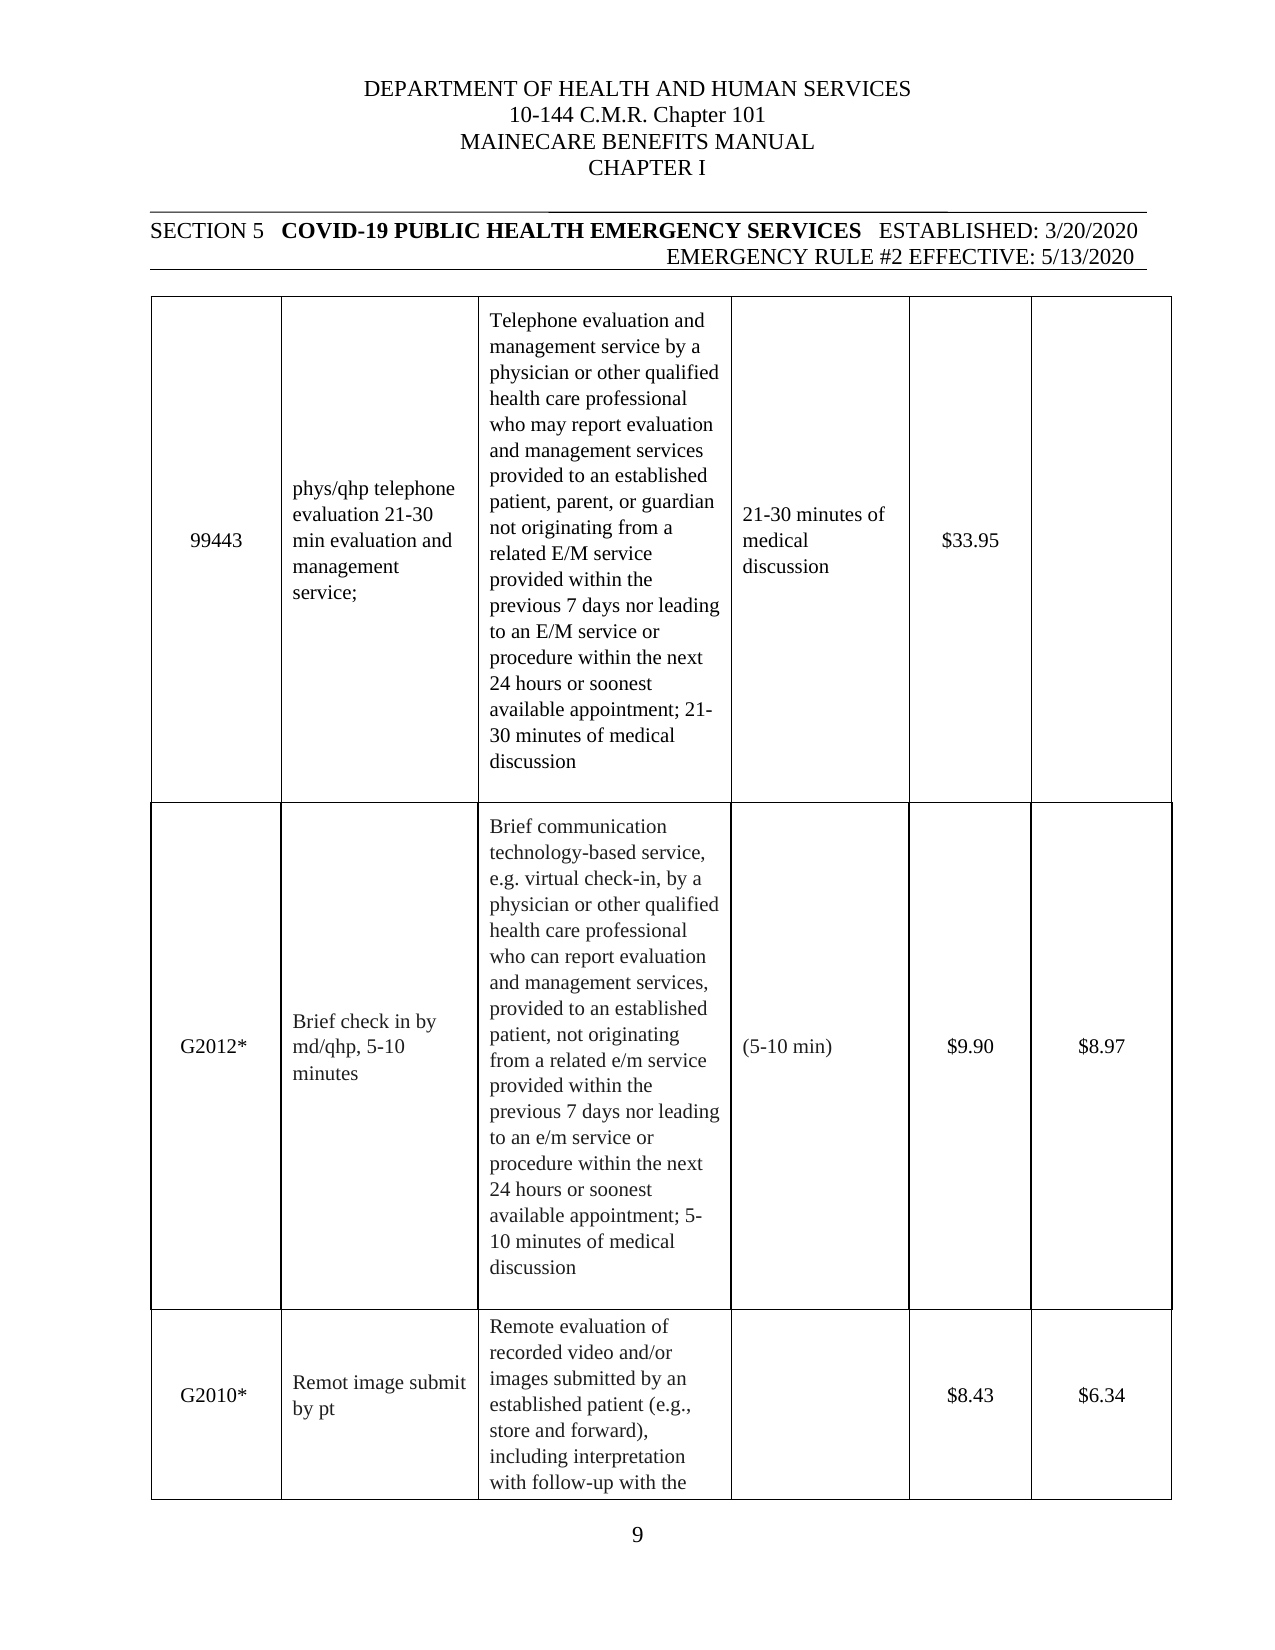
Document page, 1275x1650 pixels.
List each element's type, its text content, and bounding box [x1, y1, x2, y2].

table_cell Brief check in by md/qhp, 5-10 minutes [282, 803, 477, 1308]
table_cell phys/qhp telephone evaluation 21-30 min evaluation and management service; [282, 297, 478, 802]
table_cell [282, 1310, 478, 1499]
table_cell $9.90 [910, 803, 1030, 1308]
table_cell Telephone evaluation and management service by a physician or other qualified health care professional who may report evaluation and management services provided to an established patient, parent, or guardian not originating from a related E/M service provided within the previous 7 days nor leading to an E/M service or procedure within the next 24 hours or soonest available appointment; 21-30 minutes of medical discussion [479, 297, 731, 802]
table_cell [732, 1310, 909, 1499]
table_cell $8.97 [1032, 803, 1171, 1308]
table_cell G2012* [152, 803, 280, 1308]
table_cell $8.43 [910, 1310, 1031, 1499]
table_cell G2010* [152, 1310, 281, 1499]
table_cell $33.95 [910, 297, 1031, 802]
table_cell 21-30 minutes of medical discussion [732, 297, 909, 802]
table_cell (5-10 min) [732, 803, 908, 1308]
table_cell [479, 1310, 731, 1499]
table_cell [1032, 297, 1171, 802]
table_cell $6.34 [1032, 1310, 1171, 1499]
table_cell Brief communication technology-based service, e.g. virtual check-in, by a physician or other qualified health care professional who can report evaluation and management services, provided to an established patient, not originating from a related e/m service provided within the previous 7 days nor leading to an e/m service or procedure within the next 24 hours or soonest available appointment; 5-10 minutes of medical discussion [479, 803, 730, 1308]
table_cell 99443 [152, 297, 281, 802]
